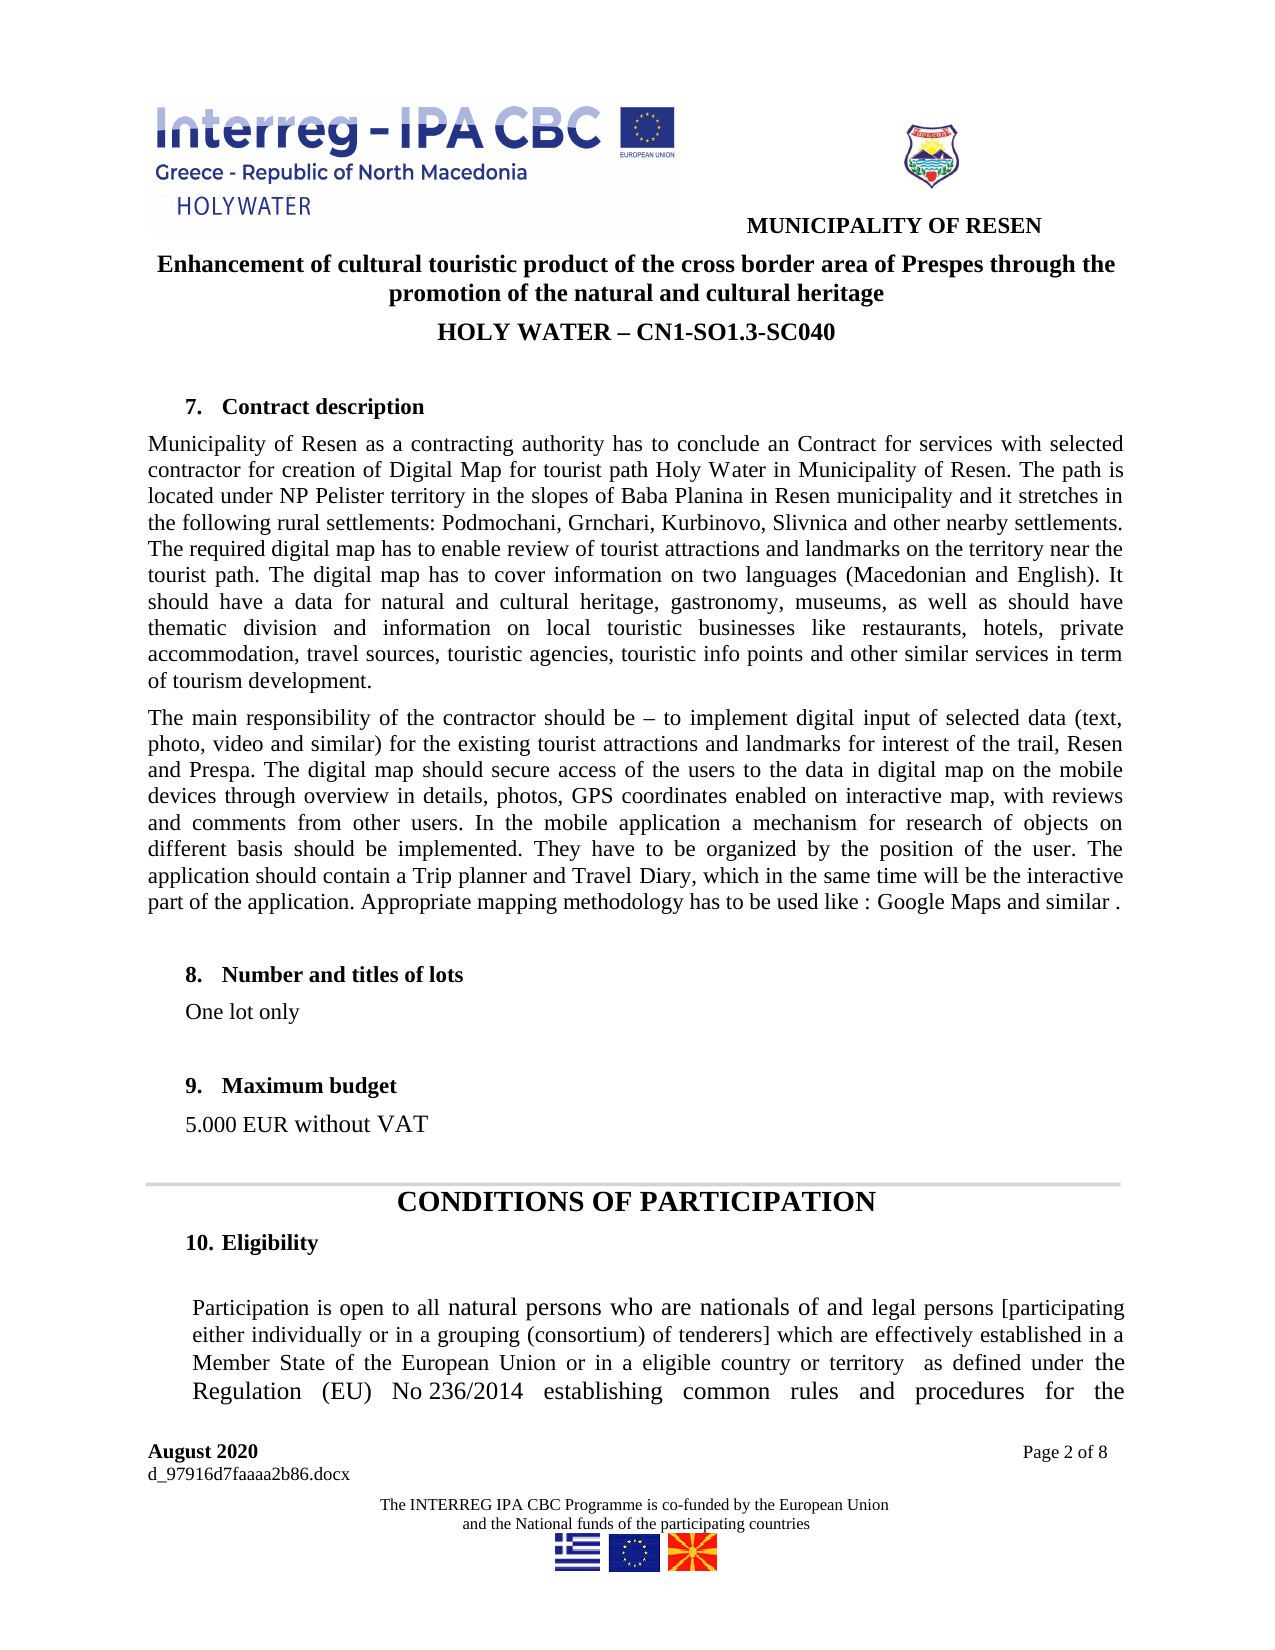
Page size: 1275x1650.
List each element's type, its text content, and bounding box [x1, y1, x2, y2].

text 5.000 EUR without VAT [185, 1109, 1087, 1137]
picture [904, 124, 959, 189]
text One lot only [185, 998, 1125, 1025]
picture [555, 1533, 717, 1574]
text Municipality of Resen as a contracting authority has to conclude an Contract for services with selected contractor for creation of Digital Map for tourist path Holy Water in Municipality of Resen. The path is located under NP Pelister territory in the slopes of Baba Planina in Resen municipality and it stretches in the following rural settlements: Podmochani, Grnchari, Kurbinovo, Slivnica and other nearby settlements. The required digital map has to enable review of tourist attractions and landmarks on the territory near the tourist path. The digital map has to cover information on two languages (Macedonian and English). It should have a data for natural and cultural heritage, gastronomy, museums, as well as should have thematic division and information on local touristic businesses like restaurants, hotels, private accommodation, travel sources, touristic agencies, touristic info points and other similar services in term of tourism development. [148, 429, 1125, 693]
text 10. Eligibility [185, 1228, 1125, 1255]
text 8. Number and titles of lots [185, 962, 1125, 988]
text The main responsibility of the contractor should be – to implement digital input of selected data (text, photo, video and similar) for the existing tourist attractions and landmarks for interest of the trail, Resen and Prespa. The digital map should secure access of the users to the data in digital map on the mobile devices through overview in details, photos, GPS coordinates enabled on interactive map, with reviews and comments from other users. In the mobile application a mechanism for research of objects on different basis should be implemented. They have to be organized by the position of the user. The application should contain a Trip planner and Travel Diary, which in the same time will be the interactive part of the application. Appropriate mapping methodology has to be used like : Google Maps and similar . [148, 703, 1125, 914]
text 9. Maximum budget [185, 1072, 1125, 1098]
picture [147, 98, 681, 234]
text 7. Contract description [185, 393, 1125, 419]
text CONDITIONS OF PARTICIPATION [148, 1184, 1125, 1218]
